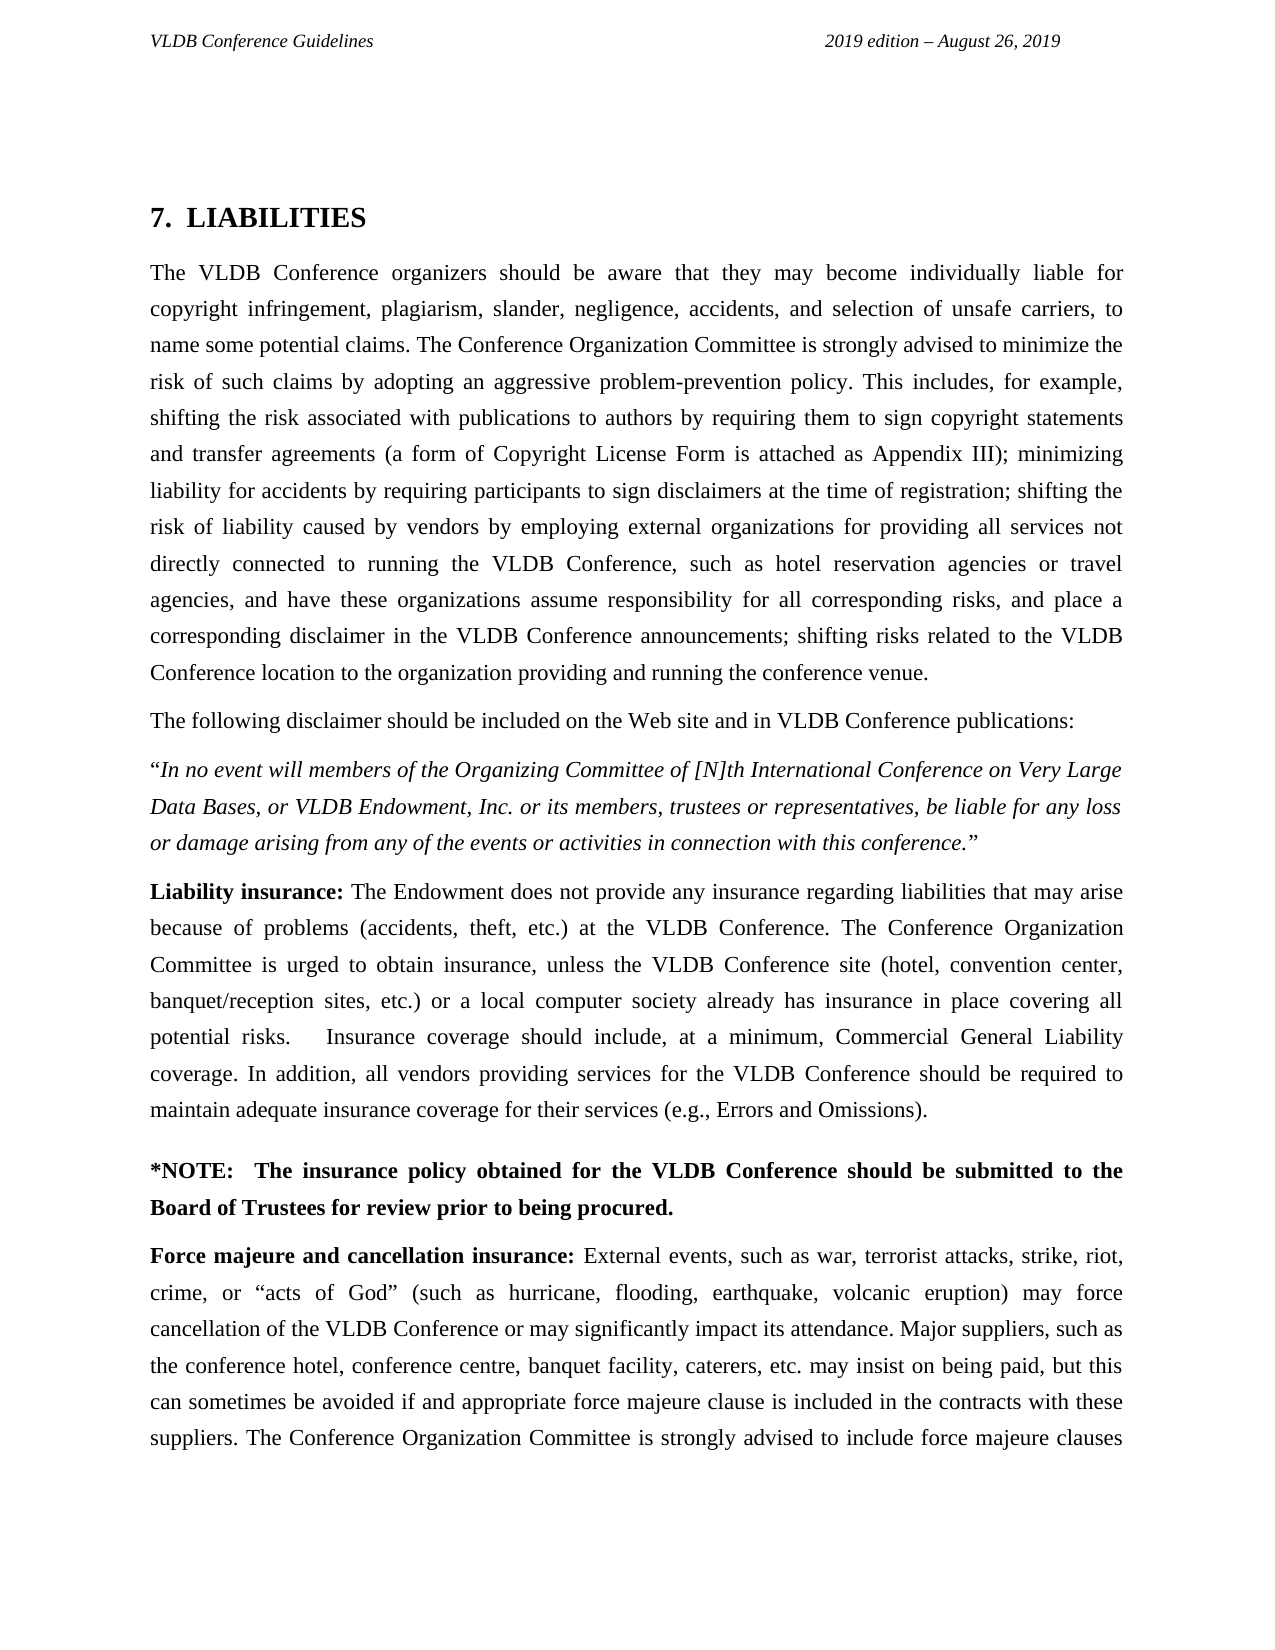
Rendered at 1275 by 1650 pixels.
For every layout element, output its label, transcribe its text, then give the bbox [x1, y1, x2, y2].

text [150, 1243, 1125, 1451]
text The following disclaimer should be included on the Web site and in VLDB Conference publications: [150, 707, 1125, 734]
text “In no event will members of the Organizing Committee of [N]th International Conference on Very Large Data Bases, or VLDB Endowment, Inc. or its members, trustees or representatives, be liable for any loss or damage arising from any of the events or activities in connection with this conference.” [150, 756, 1125, 855]
text *NOTE: The insurance policy obtained for the VLDB Conference should be submitted to the Board of Trustees for review prior to being procured. [150, 1157, 1125, 1220]
text Liability insurance: The Endowment does not provide any insurance regarding liabilities that may arise because of problems (accidents, theft, etc.) at the VLDB Conference. The Conference Organization Committee is urged to obtain insurance, unless the VLDB Conference site (hotel, convention center, banquet/reception sites, etc.) or a local computer society already has insurance in place covering all potential risks. Insurance coverage should include, at a minimum, Commercial General Liability coverage. In addition, all vendors providing services for the VLDB Conference should be required to maintain adequate insurance coverage for their services (e.g., Errors and Omissions). [150, 878, 1125, 1122]
subtitle 7. LIABILITIES [150, 200, 1125, 233]
text The VLDB Conference organizers should be aware that they may become individually liable for copyright infringement, plagiarism, slander, negligence, accidents, and selection of unsafe carriers, to name some potential claims. The Conference Organization Committee is strongly advised to minimize the risk of such claims by adopting an aggressive problem-prevention policy. This includes, for example, shifting the risk associated with publications to authors by requiring them to sign copyright statements and transfer agreements (a form of Copyright License Form is attached as Appendix III); minimizing liability for accidents by requiring participants to sign disclaimers at the time of registration; shifting the risk of liability caused by vendors by employing external organizations for providing all services not directly connected to running the VLDB Conference, such as hotel reservation agencies or travel agencies, and have these organizations assume responsibility for all corresponding risks, and place a corresponding disclaimer in the VLDB Conference announcements; shifting risks related to the VLDB Conference location to the organization providing and running the conference venue. [150, 259, 1125, 685]
